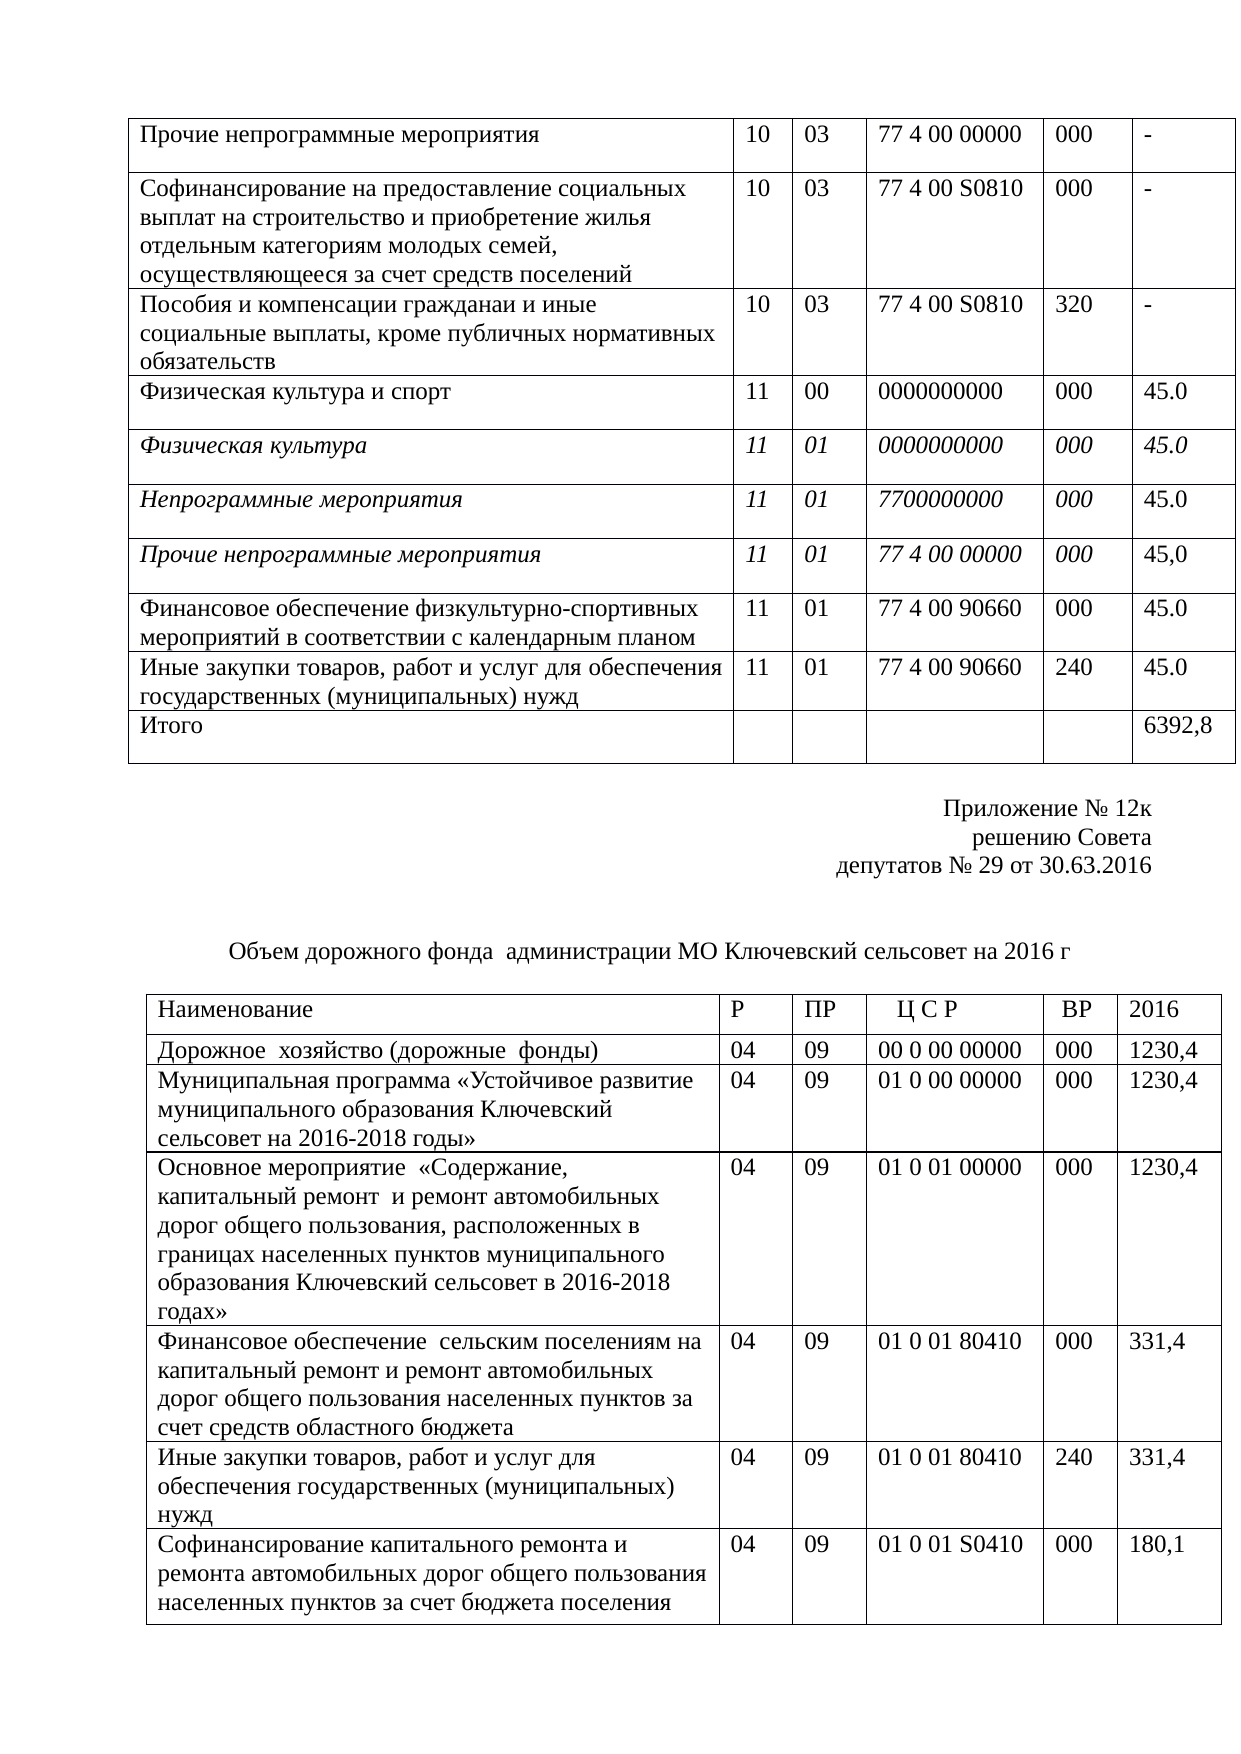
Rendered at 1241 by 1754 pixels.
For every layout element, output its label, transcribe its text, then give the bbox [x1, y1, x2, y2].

text депутатов № 29 от 30.63.2016 [148, 851, 1152, 879]
table_cell Непрограммные мероприятия [129, 485, 733, 538]
table_cell 1230,4 [1118, 1065, 1221, 1151]
table_cell 04 [720, 1529, 792, 1624]
table_cell 331,4 [1118, 1326, 1221, 1441]
table_cell Пособия и компенсации гражданаи и иные социальные выплаты, кроме публичных нормативных обязательств [129, 289, 733, 375]
table_cell 240 [1044, 1442, 1117, 1528]
table_cell 11 [734, 594, 792, 651]
table_cell 01 0 00 00000 [867, 1065, 1043, 1151]
table_cell 77 4 00 S0810 [867, 173, 1043, 288]
table_cell Физическая культура [129, 430, 733, 483]
table_cell 01 [793, 652, 866, 709]
table_cell 000 [1044, 594, 1132, 651]
table_cell 01 0 01 00000 [867, 1153, 1043, 1325]
table_cell 180,1 [1118, 1529, 1221, 1624]
table_cell [1044, 711, 1132, 763]
table_cell 09 [793, 1035, 866, 1064]
table_cell 77 4 00 S0810 [867, 289, 1043, 375]
table_cell 11 [734, 652, 792, 709]
table_cell 03 [793, 173, 866, 288]
table_cell 0000000000 [867, 430, 1043, 483]
table_cell 45.0 [1133, 430, 1235, 483]
table_cell Прочие непрограммные мероприятия [129, 119, 733, 172]
table_cell 00 [793, 376, 866, 429]
table_cell 77 4 00 00000 [867, 119, 1043, 172]
table_cell 01 [793, 594, 866, 651]
table_cell 320 [1044, 289, 1132, 375]
table_cell 000 [1044, 1529, 1117, 1624]
table_header ПР [793, 995, 866, 1034]
table_cell 01 0 01 80410 [867, 1442, 1043, 1528]
table_cell 77 4 00 90660 [867, 652, 1043, 709]
table_cell 77 4 00 90660 [867, 594, 1043, 651]
table_cell 11 [734, 485, 792, 538]
table_cell [793, 711, 866, 763]
table_cell 03 [793, 289, 866, 375]
table_cell Финансовое обеспечение сельским поселениям на капитальный ремонт и ремонт автомобильных дорог общего пользования населенных пунктов за счет средств областного бюджета [147, 1326, 719, 1441]
table_cell Муниципальная программа «Устойчивое развитие муниципального образования Ключевский сельсовет на 2016-2018 годы» [147, 1065, 719, 1151]
table_cell 04 [720, 1153, 792, 1325]
table_cell 000 [1044, 173, 1132, 288]
table_cell 6392,8 [1133, 711, 1235, 763]
table_cell 04 [720, 1035, 792, 1064]
table_cell [867, 711, 1043, 763]
table_cell Основное мероприятие «Содержание, капитальный ремонт и ремонт автомобильных дорог общего пользования, расположенных в границах населенных пунктов муниципального образования Ключевский сельсовет в 2016-2018 годах» [147, 1153, 719, 1325]
table_cell Иные закупки товаров, работ и услуг для обеспечения государственных (муниципальных) нужд [129, 652, 733, 709]
table_cell 01 [793, 485, 866, 538]
table_cell 000 [1044, 430, 1132, 483]
table_header Ц С Р [867, 995, 1043, 1034]
table_cell 11 [734, 539, 792, 592]
table_cell 10 [734, 173, 792, 288]
table_cell 10 [734, 289, 792, 375]
table_cell 09 [793, 1529, 866, 1624]
table_cell 000 [1044, 539, 1132, 592]
text Приложение № 12к решению Совета [148, 793, 1152, 851]
table_cell 01 [793, 430, 866, 483]
table_header ВР [1044, 995, 1117, 1034]
table_cell 331,4 [1118, 1442, 1221, 1528]
table_cell 09 [793, 1326, 866, 1441]
table_cell Иные закупки товаров, работ и услуг для обеспечения государственных (муниципальных) нужд [147, 1442, 719, 1528]
table_cell 04 [720, 1326, 792, 1441]
table_cell [734, 711, 792, 763]
table_cell 000 [1044, 1035, 1117, 1064]
table_cell 00 0 00 00000 [867, 1035, 1043, 1064]
table_cell - [1133, 119, 1235, 172]
table_cell 7700000000 [867, 485, 1043, 538]
table_cell 10 [734, 119, 792, 172]
table_cell 04 [720, 1442, 792, 1528]
table_cell 11 [734, 430, 792, 483]
table_cell 000 [1044, 1153, 1117, 1325]
table_cell Финансовое обеспечение физкультурно-спортивных мероприятий в соответствии с календарным планом [129, 594, 733, 651]
table_cell 45,0 [1133, 539, 1235, 592]
table_cell Дорожное хозяйство (дорожные фонды) [147, 1035, 719, 1064]
table_cell 01 0 01 S0410 [867, 1529, 1043, 1624]
table_cell 240 [1044, 652, 1132, 709]
table_header Наименование [147, 995, 719, 1034]
table_header Р [720, 995, 792, 1034]
table_cell 09 [793, 1065, 866, 1151]
table_cell - [1133, 289, 1235, 375]
table_cell Физическая культура и спорт [129, 376, 733, 429]
table_cell 09 [793, 1442, 866, 1528]
table_cell Софинансирование капитального ремонта и ремонта автомобильных дорог общего пользования населенных пунктов за счет бюджета поселения [147, 1529, 719, 1624]
table_header 2016 [1118, 995, 1221, 1034]
table_cell 45.0 [1133, 485, 1235, 538]
table_cell 0000000000 [867, 376, 1043, 429]
table_cell 04 [720, 1065, 792, 1151]
table_cell Софинансирование на предоставление социальных выплат на строительство и приобретение жилья отдельным категориям молодых семей, осуществляющееся за счет средств поселений [129, 173, 733, 288]
table_cell 77 4 00 00000 [867, 539, 1043, 592]
text Объем дорожного фонда администрации МО Ключевский сельсовет на 2016 г [148, 936, 1152, 965]
table_cell 01 [793, 539, 866, 592]
table_cell 45.0 [1133, 652, 1235, 709]
table_cell 45.0 [1133, 376, 1235, 429]
table_cell 1230,4 [1118, 1035, 1221, 1064]
table_cell 000 [1044, 485, 1132, 538]
table_cell Прочие непрограммные мероприятия [129, 539, 733, 592]
table_cell 1230,4 [1118, 1153, 1221, 1325]
table_cell - [1133, 173, 1235, 288]
table_cell 09 [793, 1153, 866, 1325]
table_cell 11 [734, 376, 792, 429]
table_cell 45.0 [1133, 594, 1235, 651]
table_cell 03 [793, 119, 866, 172]
table_cell 000 [1044, 1326, 1117, 1441]
table_cell 000 [1044, 1065, 1117, 1151]
table_cell 000 [1044, 119, 1132, 172]
table_cell 000 [1044, 376, 1132, 429]
table_cell Итого [129, 711, 733, 763]
table_cell 01 0 01 80410 [867, 1326, 1043, 1441]
